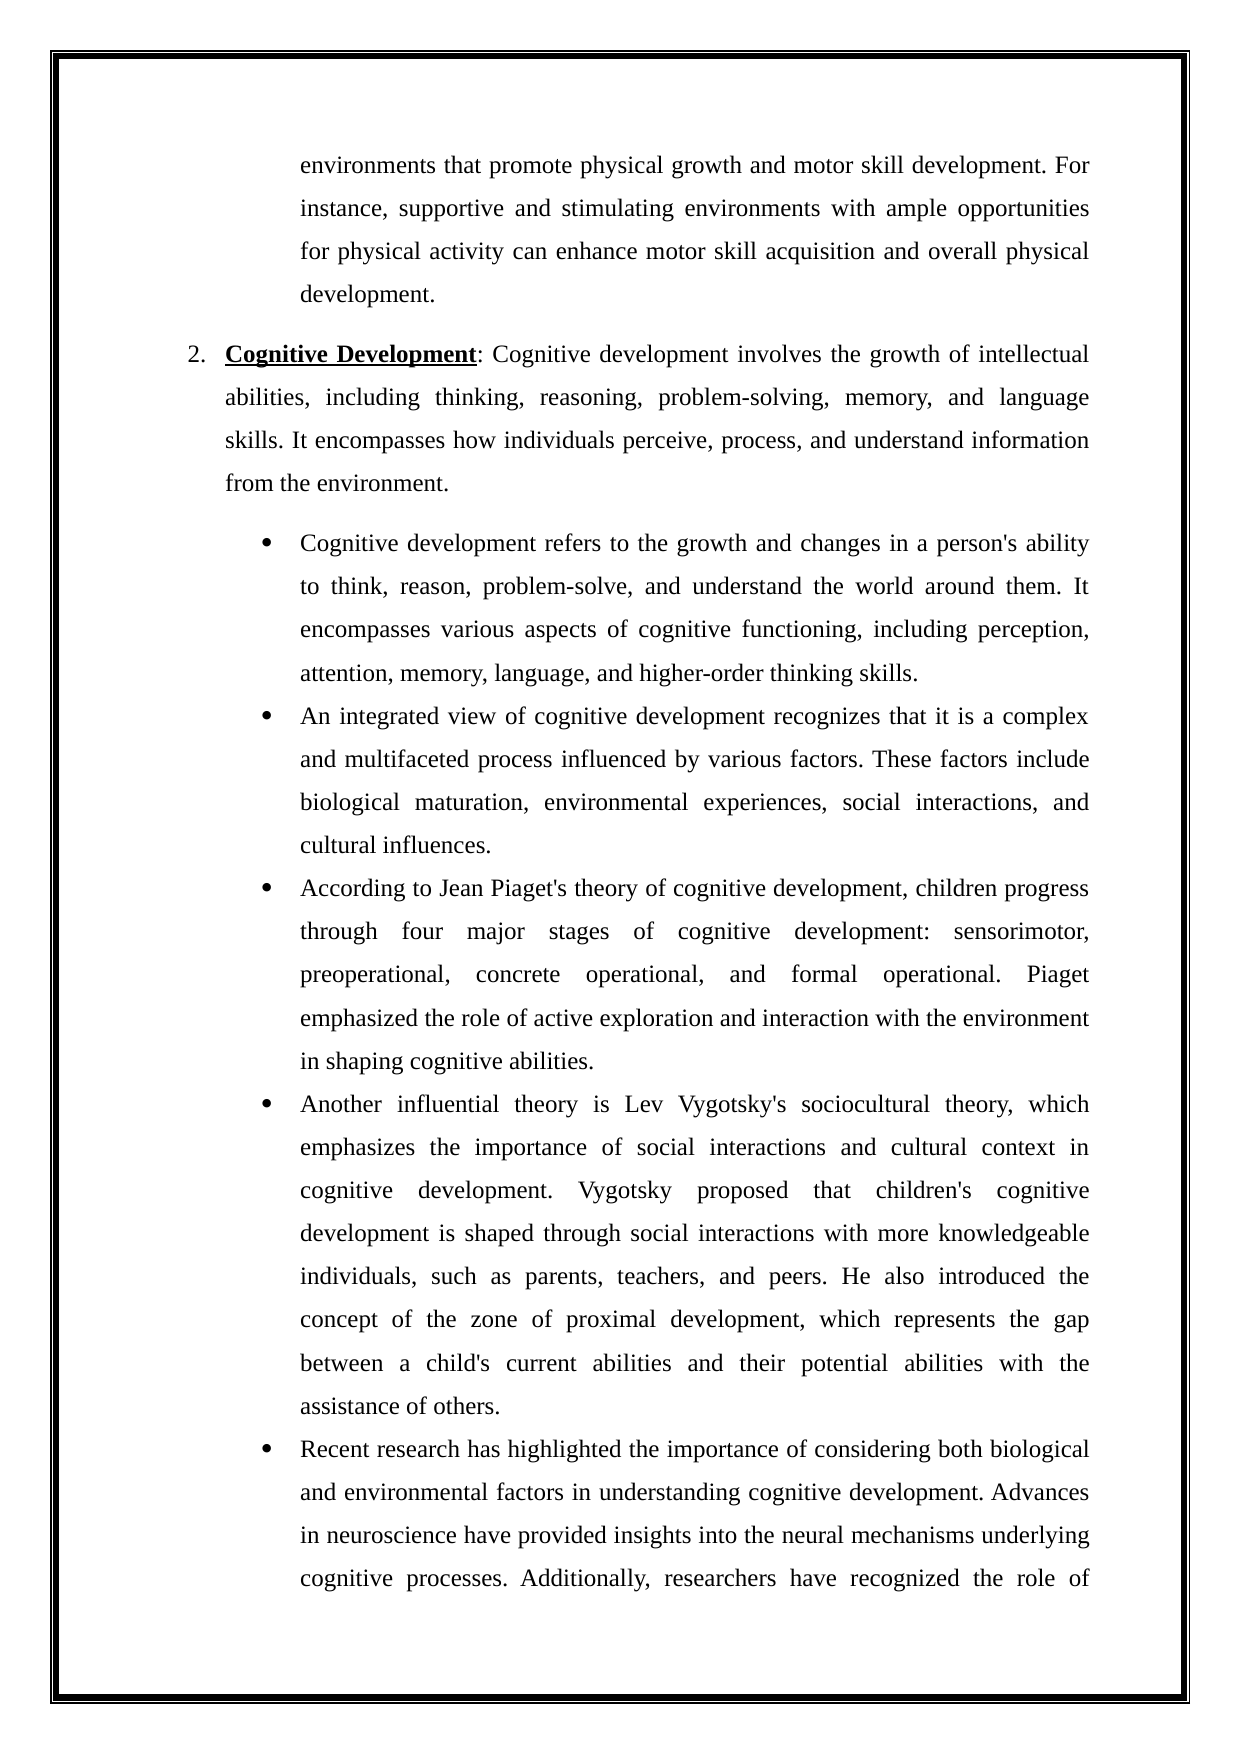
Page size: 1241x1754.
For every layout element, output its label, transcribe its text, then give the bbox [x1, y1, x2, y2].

list An integrated view of cognitive development recognizes that it is a complex and multifaceted process influenced by various factors. These factors include biological maturation, environmental experiences, social interactions, and cultural influences. [262, 701, 1090, 859]
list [262, 150, 1090, 308]
list Cognitive development refers to the growth and changes in a person's ability to think, reason, problem-solve, and understand the world around them. It encompasses various aspects of cognitive functioning, including perception, attention, memory, language, and higher-order thinking skills. [262, 528, 1090, 686]
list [262, 1434, 1090, 1592]
list Another influential theory is Lev Vygotsky's sociocultural theory, which emphasizes the importance of social interactions and cultural context in cognitive development. Vygotsky proposed that children's cognitive development is shaped through social interactions with more knowledgeable individuals, such as parents, teachers, and peers. He also introduced the concept of the zone of proximal development, which represents the gap between a child's current abilities and their potential abilities with the assistance of others. [262, 1089, 1090, 1419]
list According to Jean Piaget's theory of cognitive development, children progress through four major stages of cognitive development: sensorimotor, preoperational, concrete operational, and formal operational. Piaget emphasized the role of active exploration and interaction with the environment in shaping cognitive abilities. [262, 873, 1090, 1074]
list Cognitive Development: Cognitive development involves the growth of intellectual abilities, including thinking, reasoning, problem-solving, memory, and language skills. It encompasses how individuals perceive, process, and understand information from the environment. [187, 339, 1090, 497]
